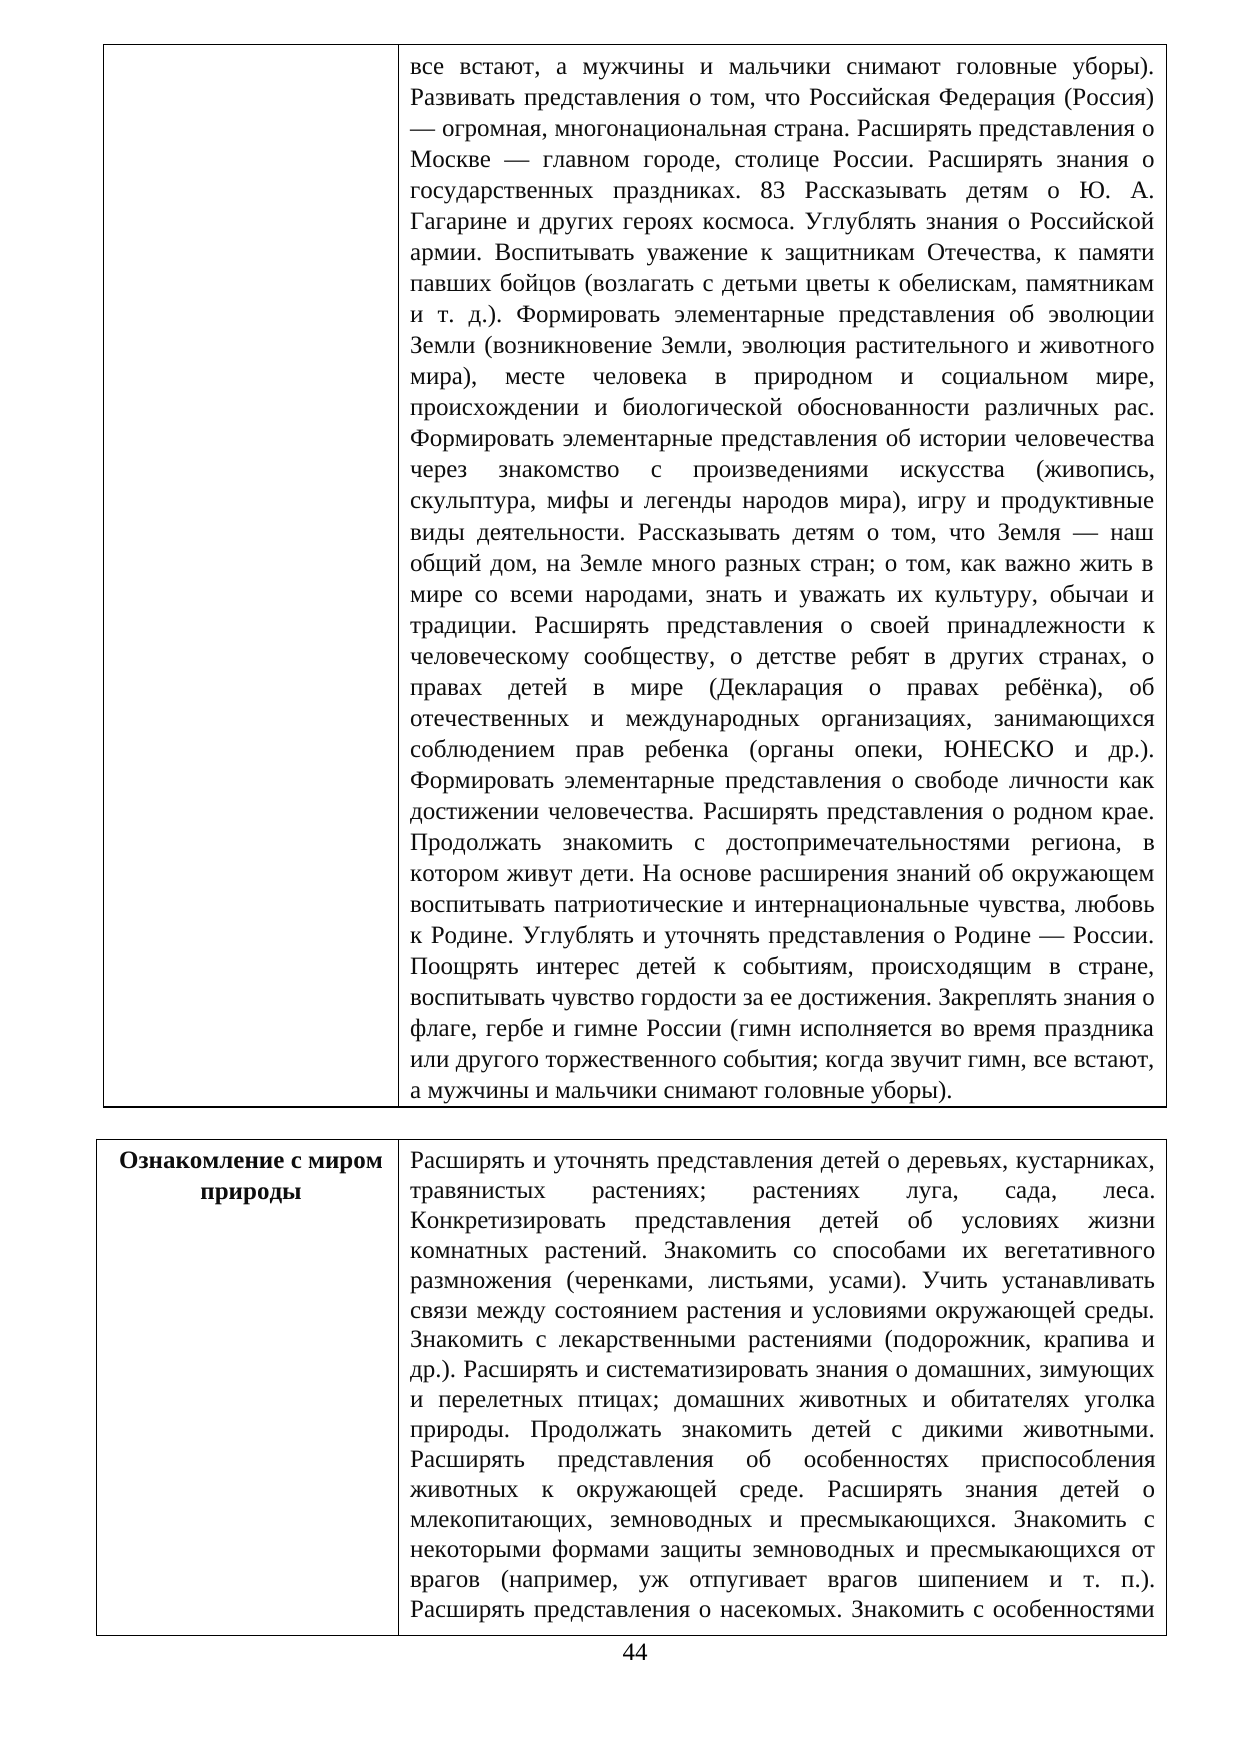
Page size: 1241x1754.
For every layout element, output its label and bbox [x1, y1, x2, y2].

table_cell [104, 45, 398, 1106]
table_header [97, 1140, 398, 1635]
table_header [399, 1140, 1166, 1635]
table_cell [399, 45, 1166, 1106]
